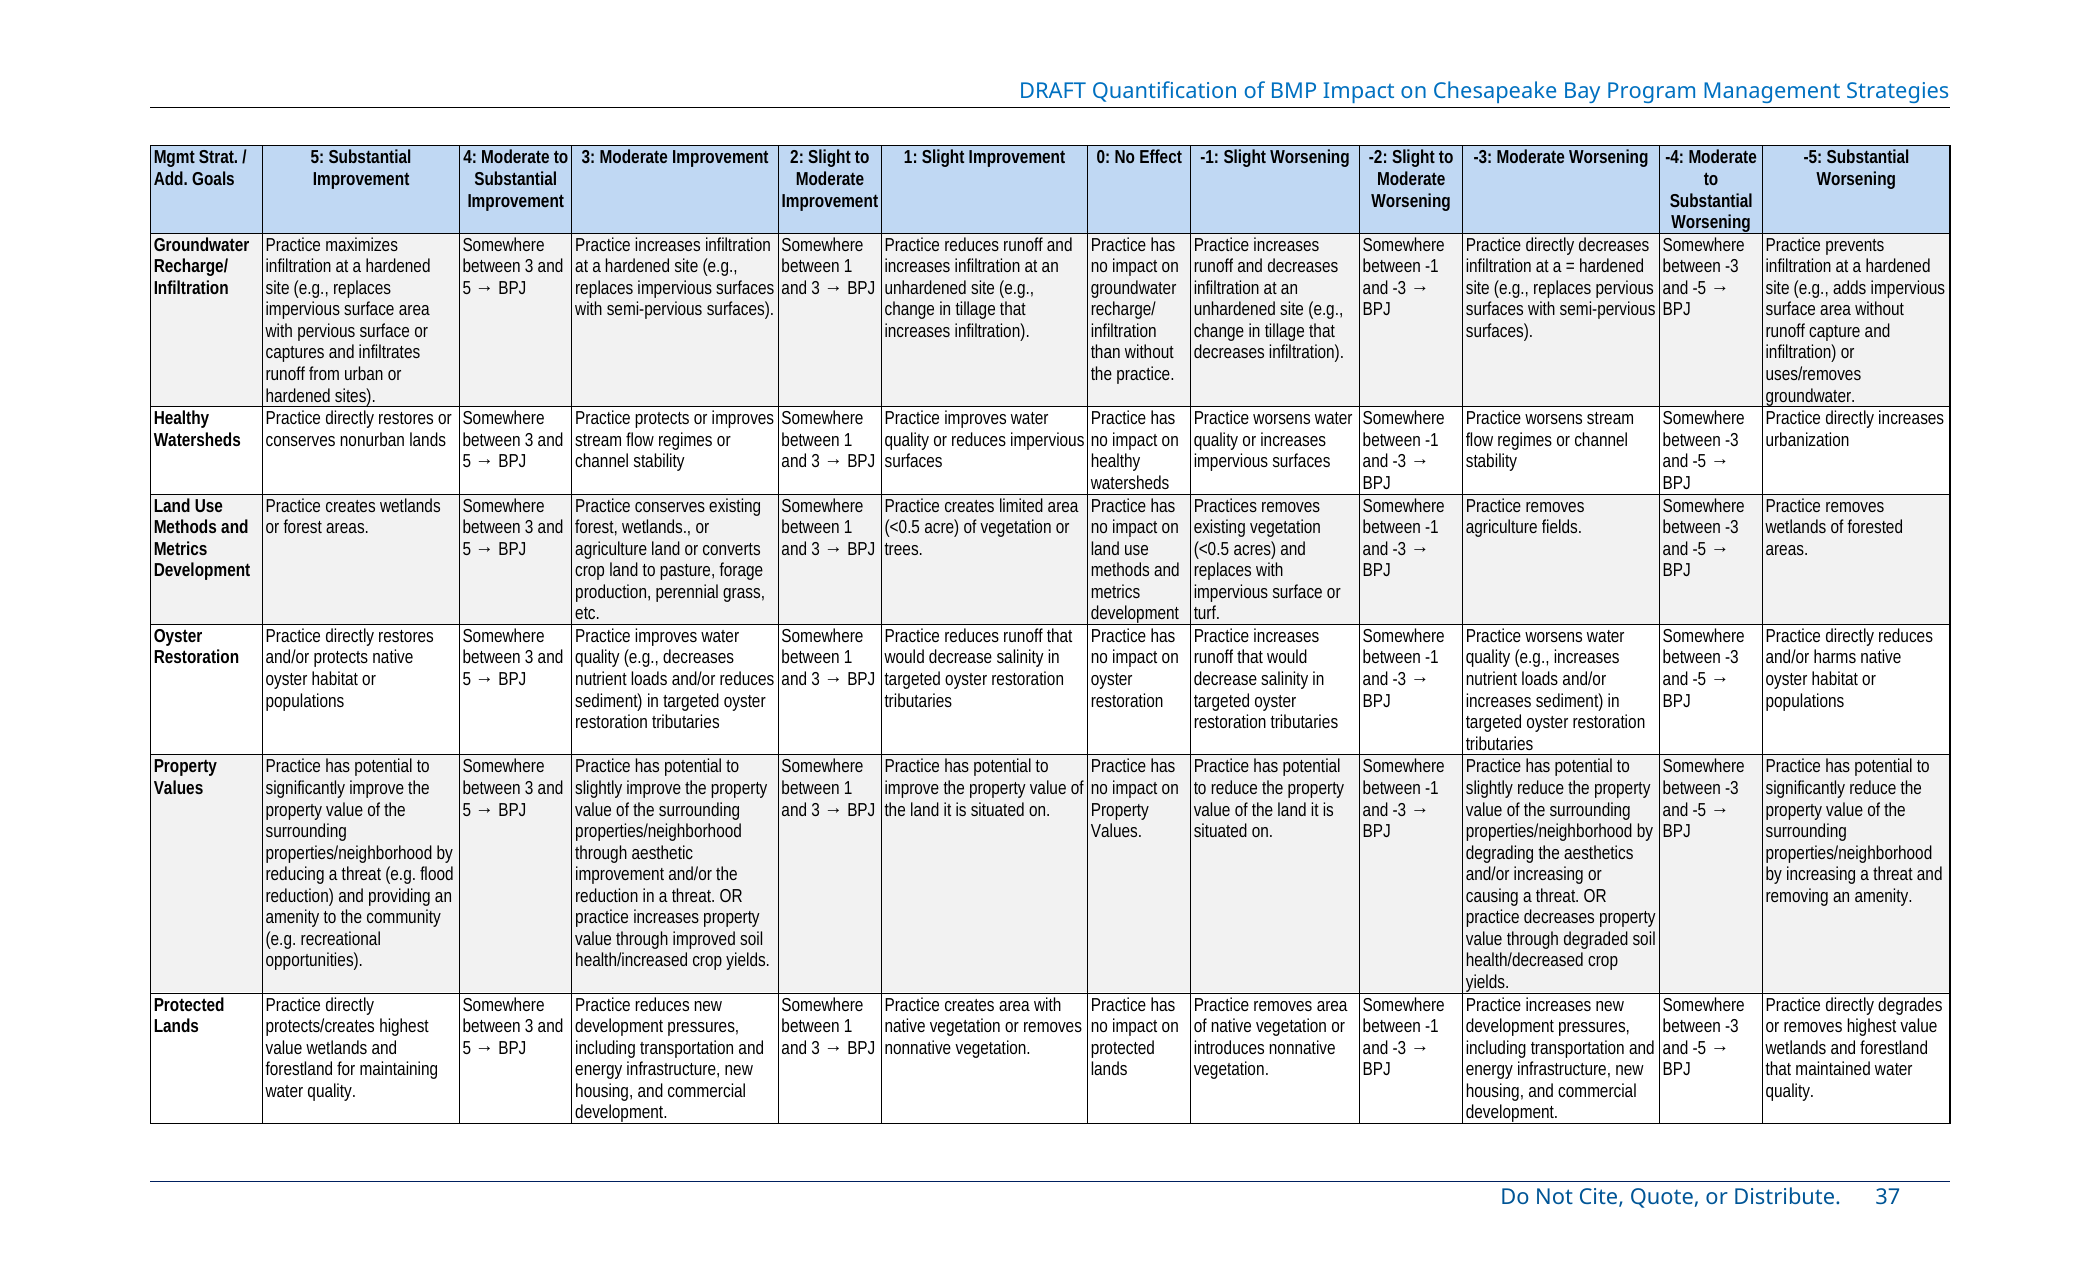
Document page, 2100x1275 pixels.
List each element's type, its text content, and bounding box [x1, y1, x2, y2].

table_cell Somewhere between 1 and 3 → BPJ [779, 234, 881, 406]
table_cell Practice increases infiltration at a hardened site (e.g., replaces impervious surfaces with semi-pervious surfaces). [572, 234, 778, 406]
table_cell Practice reduces runoff and increases infiltration at an unhardened site (e.g., change in tillage that increases infiltration). [882, 234, 1087, 406]
table_cell Practice has no impact on oyster restoration [1088, 625, 1190, 754]
table_header 2: Slight to Moderate Improvement [779, 146, 881, 233]
table_cell Practice has potential to reduce the property value of the land it is situated on. [1191, 755, 1359, 992]
table_cell Practice has potential to slightly reduce the property value of the surrounding properties/neighborhood by degrading the aesthetics and/or increasing or causing a threat. OR practice decreases property value through degraded soil health/decreased crop yields. [1463, 755, 1659, 992]
table_cell Somewhere between 3 and 5 → BPJ [460, 755, 571, 992]
table_cell Somewhere between 1 and 3 → BPJ [779, 625, 881, 754]
table_cell Somewhere between 1 and 3 → BPJ [779, 755, 881, 992]
table_header -4: Moderate to Substantial Worsening [1660, 146, 1762, 233]
table_cell Somewhere between -3 and -5 → BPJ [1660, 625, 1762, 754]
table_cell Practice creates wetlands or forest areas. [263, 495, 459, 624]
table_header Mgmt Strat. / Add. Goals [151, 146, 262, 233]
table_cell Somewhere between -1 and -3 → BPJ [1360, 755, 1462, 992]
table_cell Land Use Methods and Metrics Development [151, 495, 262, 624]
table_cell Oyster Restoration [151, 625, 262, 754]
table_cell Practice reduces new development pressures, including transportation and energy infrastructure, new housing, and commercial development. [572, 994, 778, 1123]
table_cell Practice removes agriculture fields. [1463, 495, 1659, 624]
table_cell Practice maximizes infiltration at a hardened site (e.g., replaces impervious surface area with pervious surface or captures and infiltrates runoff from urban or hardened sites). [263, 234, 459, 406]
table_header 3: Moderate Improvement [572, 146, 778, 233]
table_header 1: Slight Improvement [882, 146, 1087, 233]
table_cell Practice worsens water quality (e.g., increases nutrient loads and/or increases sediment) in targeted oyster restoration tributaries [1463, 625, 1659, 754]
table_cell Groundwater Recharge/ Infiltration [151, 234, 262, 406]
table_cell Somewhere between 3 and 5 → BPJ [460, 407, 571, 493]
table_cell Somewhere between -1 and -3 → BPJ [1360, 495, 1462, 624]
table_header 5: Substantial Improvement [263, 146, 459, 233]
table_cell Practice has potential to slightly improve the property value of the surrounding properties/neighborhood through aesthetic improvement and/or the reduction in a threat. OR practice increases property value through improved soil health/increased crop yields. [572, 755, 778, 992]
table_cell Practice improves water quality or reduces impervious surfaces [882, 407, 1087, 493]
table_cell Somewhere between 1 and 3 → BPJ [779, 407, 881, 493]
table_cell Practice directly decreases infiltration at a = hardened site (e.g., replaces pervious surfaces with semi-pervious surfaces). [1463, 234, 1659, 406]
table_cell Somewhere between 1 and 3 → BPJ [779, 994, 881, 1123]
table_header 0: No Effect [1088, 146, 1190, 233]
table_cell Somewhere between -3 and -5 → BPJ [1660, 234, 1762, 406]
table_cell Practice increases runoff and decreases infiltration at an unhardened site (e.g., change in tillage that decreases infiltration). [1191, 234, 1359, 406]
table_cell Practice has no impact on land use methods and metrics development [1088, 495, 1190, 624]
table_header -2: Slight to Moderate Worsening [1360, 146, 1462, 233]
table_cell Practice directly degrades or removes highest value wetlands and forestland that maintained water quality. [1763, 994, 1949, 1123]
table_cell Practice removes area of native vegetation or introduces nonnative vegetation. [1191, 994, 1359, 1123]
table_cell Practice has potential to improve the property value of the land it is situated on. [882, 755, 1087, 992]
table_cell Somewhere between -1 and -3 → BPJ [1360, 234, 1462, 406]
table_cell Practice directly reduces and/or harms native oyster habitat or populations [1763, 625, 1949, 754]
table_cell Practice has no impact on healthy watersheds [1088, 407, 1190, 493]
table_cell Practice directly restores or conserves nonurban lands [263, 407, 459, 493]
table_cell Somewhere between -1 and -3 → BPJ [1360, 994, 1462, 1123]
table_cell Practice has potential to significantly reduce the property value of the surrounding properties/neighborhood by increasing a threat and removing an amenity. [1763, 755, 1949, 992]
table_header -3: Moderate Worsening [1463, 146, 1659, 233]
table_cell Practice prevents infiltration at a hardened site (e.g., adds impervious surface area without runoff capture and infiltration) or uses/removes groundwater. [1763, 234, 1949, 406]
table_cell Practice protects or improves stream flow regimes or channel stability [572, 407, 778, 493]
table_cell Somewhere between 3 and 5 → BPJ [460, 625, 571, 754]
table_cell Practice reduces runoff that would decrease salinity in targeted oyster restoration tributaries [882, 625, 1087, 754]
table_cell Protected Lands [151, 994, 262, 1123]
table_cell Practice creates limited area (<0.5 acre) of vegetation or trees. [882, 495, 1087, 624]
table_cell Practice has no impact on protected lands [1088, 994, 1190, 1123]
table_cell Practice directly protects/creates highest value wetlands and forestland for maintaining water quality. [263, 994, 459, 1123]
table_cell Somewhere between -3 and -5 → BPJ [1660, 495, 1762, 624]
table_cell Property Values [151, 755, 262, 992]
table_cell Practice directly restores and/or protects native oyster habitat or populations [263, 625, 459, 754]
table_cell Somewhere between 3 and 5 → BPJ [460, 994, 571, 1123]
table_cell Somewhere between -1 and -3 → BPJ [1360, 407, 1462, 493]
table_cell Practice has no impact on groundwater recharge/ infiltration than without the practice. [1088, 234, 1190, 406]
table_cell Practice directly increases urbanization [1763, 407, 1949, 493]
table_cell Healthy Watersheds [151, 407, 262, 493]
table_header -5: Substantial Worsening [1763, 146, 1949, 233]
table_cell Somewhere between -3 and -5 → BPJ [1660, 994, 1762, 1123]
table_header 4: Moderate to Substantial Improvement [460, 146, 571, 233]
table_cell Practice conserves existing forest, wetlands., or agriculture land or converts crop land to pasture, forage production, perennial grass, etc. [572, 495, 778, 624]
table_cell Practice removes wetlands of forested areas. [1763, 495, 1949, 624]
table_cell Practice has no impact on Property Values. [1088, 755, 1190, 992]
table_cell Somewhere between -1 and -3 → BPJ [1360, 625, 1462, 754]
table_cell Somewhere between 1 and 3 → BPJ [779, 495, 881, 624]
table_cell Practice increases runoff that would decrease salinity in targeted oyster restoration tributaries [1191, 625, 1359, 754]
table_cell Practice worsens stream flow regimes or channel stability [1463, 407, 1659, 493]
table_cell Practice creates area with native vegetation or removes nonnative vegetation. [882, 994, 1087, 1123]
table_cell Somewhere between -3 and -5 → BPJ [1660, 407, 1762, 493]
table_cell Somewhere between 3 and 5 → BPJ [460, 234, 571, 406]
table_header -1: Slight Worsening [1191, 146, 1359, 233]
table_cell Practices removes existing vegetation (<0.5 acres) and replaces with impervious surface or turf. [1191, 495, 1359, 624]
table_cell Somewhere between -3 and -5 → BPJ [1660, 755, 1762, 992]
table_cell Practice has potential to significantly improve the property value of the surrounding properties/neighborhood by reducing a threat (e.g. flood reduction) and providing an amenity to the community (e.g. recreational opportunities). [263, 755, 459, 992]
table_cell Practice increases new development pressures, including transportation and energy infrastructure, new housing, and commercial development. [1463, 994, 1659, 1123]
table_cell Practice improves water quality (e.g., decreases nutrient loads and/or reduces sediment) in targeted oyster restoration tributaries [572, 625, 778, 754]
table_cell Practice worsens water quality or increases impervious surfaces [1191, 407, 1359, 493]
table_cell Somewhere between 3 and 5 → BPJ [460, 495, 571, 624]
